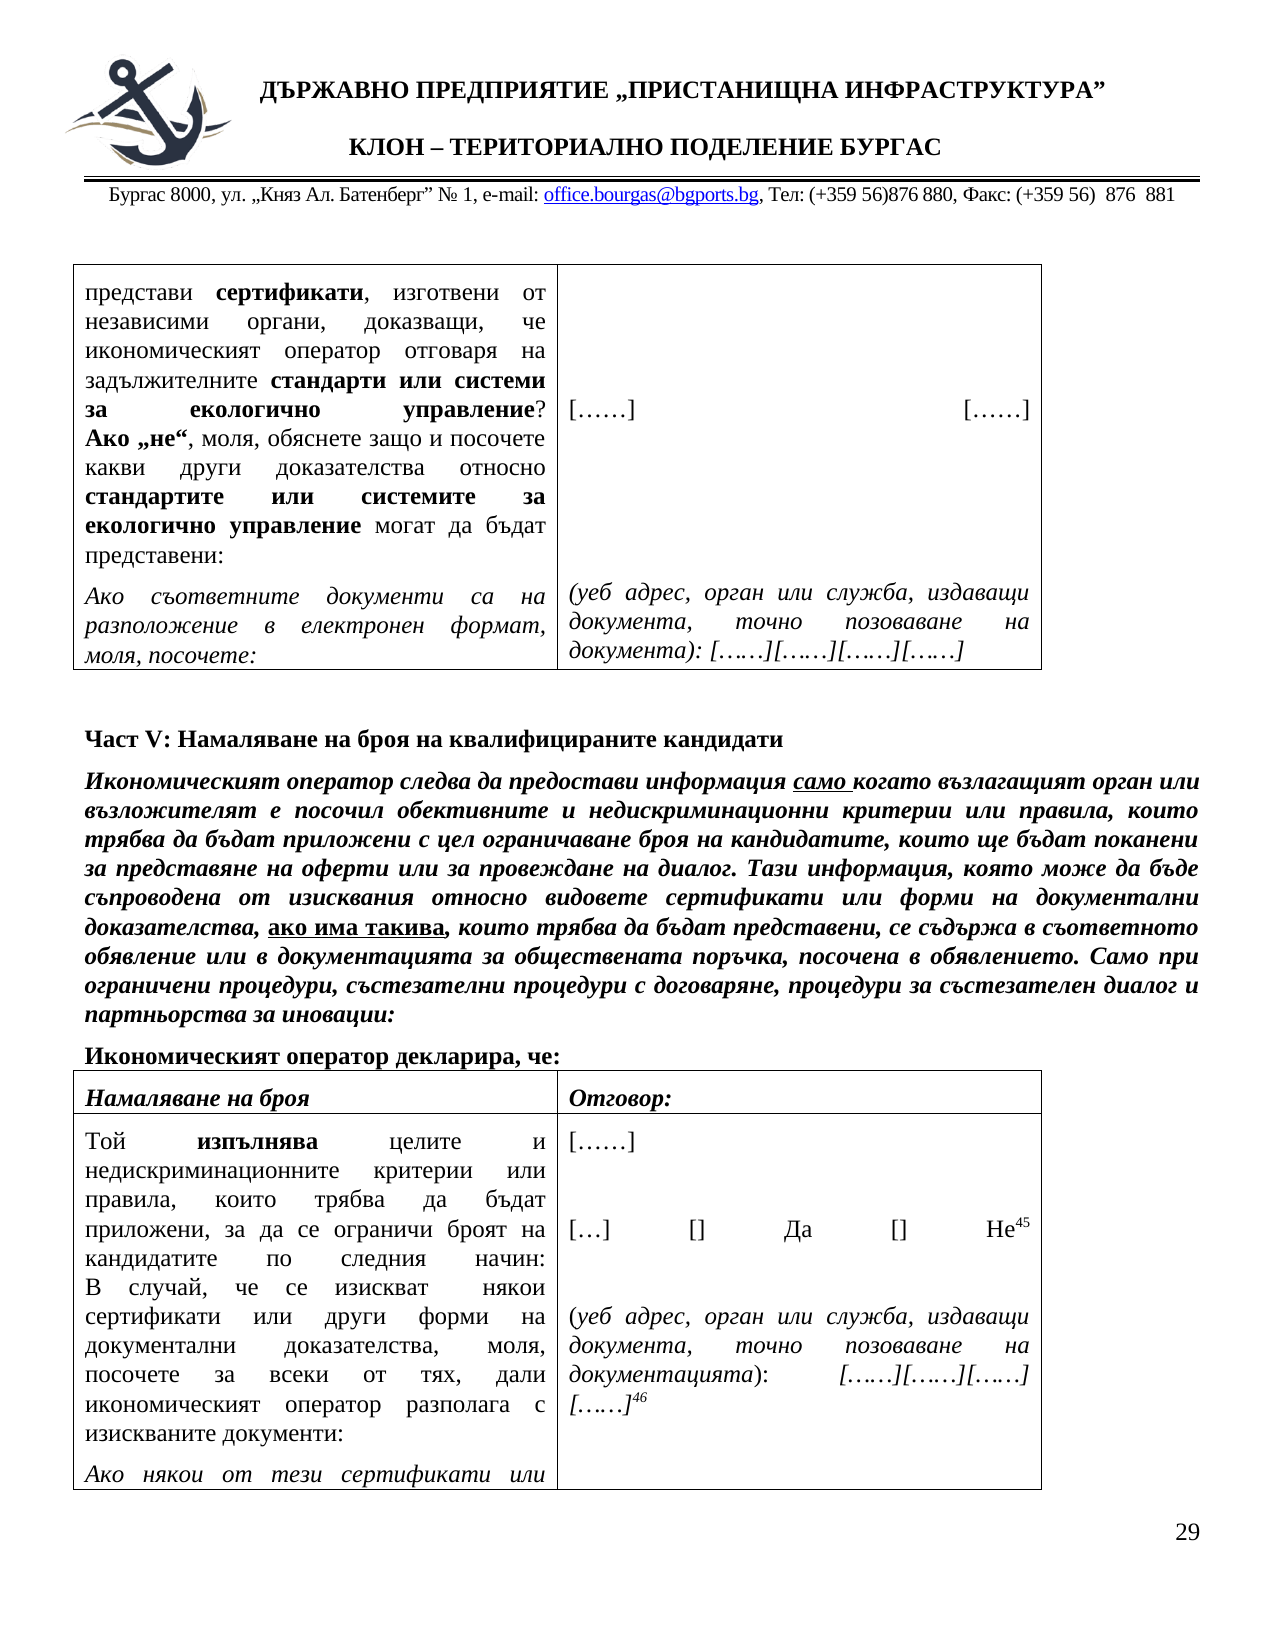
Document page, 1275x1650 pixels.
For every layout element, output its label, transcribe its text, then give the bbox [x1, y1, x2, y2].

text Икономическият оператор следва да предостави информация само когато възлагащият орган или възложителят е посочил обективните и недискриминационни критерии или правила, които трябва да бъдат приложени с цел ограничаване броя на кандидатите, които ще бъдат поканени за представяне на оферти или за провеждане на диалог. Тази информация, която може да бъде съпроводена от изисквания относно видовете сертификати или форми на документални доказателства, ако има такива, които трябва да бъдат представени, се съдържа в съответното обявление или в документацията за обществената поръчка, посочена в обявлението. Само при ограничени процедури, състезателни процедури с договаряне, процедури за състезателен диалог и партньорства за иновации: [84, 766, 1200, 1028]
table_header Намаляване на броя [74, 1071, 557, 1113]
table_header Отговор: [558, 1071, 1041, 1113]
table_cell [] Да [] Не [……] [……] (уеб адрес, орган или служба, издаващи документа, точно позоваване на документа): [……][……][……][……] [558, 265, 1041, 669]
text Част V: Намаляване на броя на квалифицираните кандидати [84, 724, 1200, 753]
picture [64, 39, 232, 185]
text Икономическият оператор декларира, че: [84, 1041, 1200, 1070]
table_cell [……] […] [] Да [] Не (уеб адрес, орган или служба, издаващи документа, точно позоваване на документацията): [……][……][……][……] [558, 1114, 1041, 1489]
